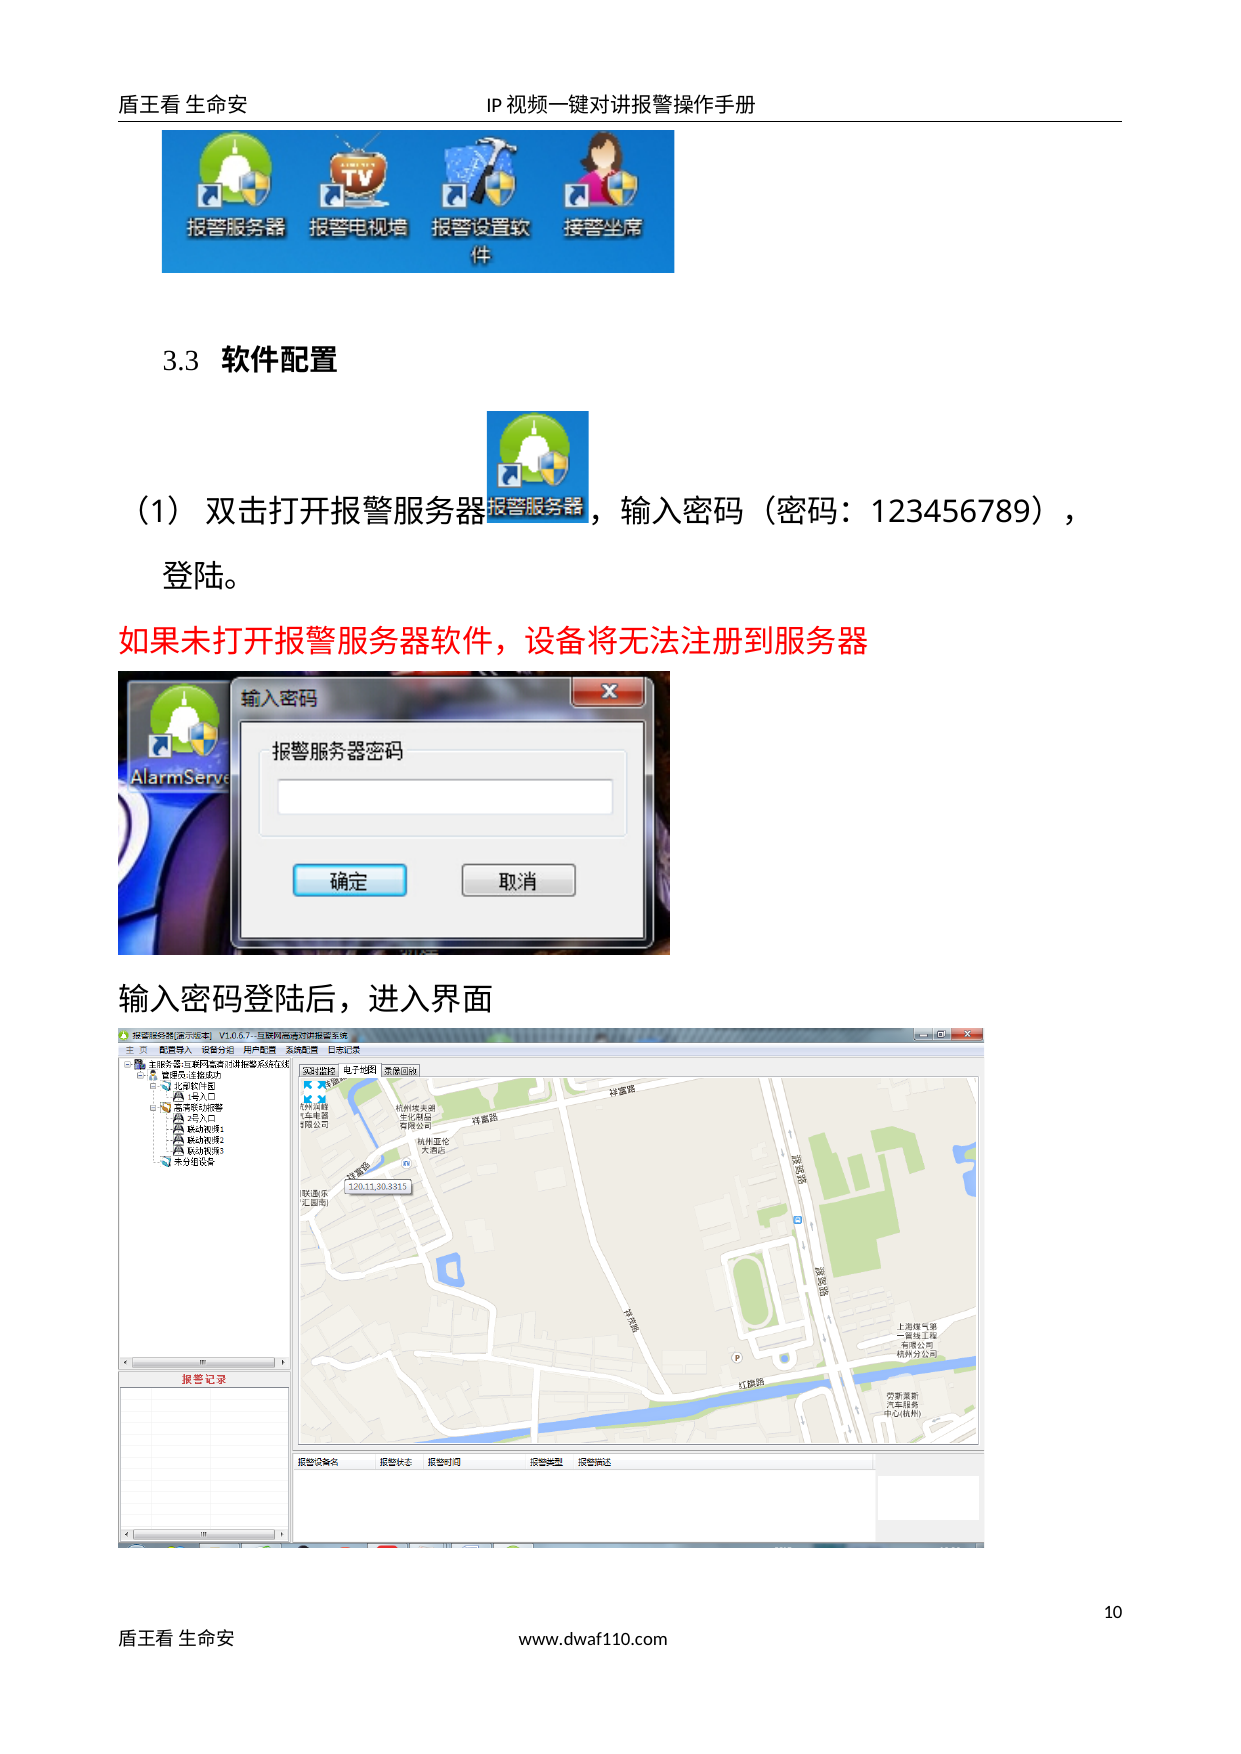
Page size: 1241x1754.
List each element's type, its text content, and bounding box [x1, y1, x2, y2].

subtitle 软件配置 [162, 325, 1122, 390]
text 如果未打开报警服务器软件，设备将无法注册到服务器 [118, 606, 1122, 671]
picture [118, 671, 670, 955]
picture [118, 1028, 985, 1548]
text 输入密码登陆后，进入界面 [118, 964, 1122, 1029]
picture [161, 130, 675, 273]
list 双击打开报警服务器，输入密码（密码：123456789），登陆。 [118, 411, 1122, 606]
picture [486, 411, 589, 523]
